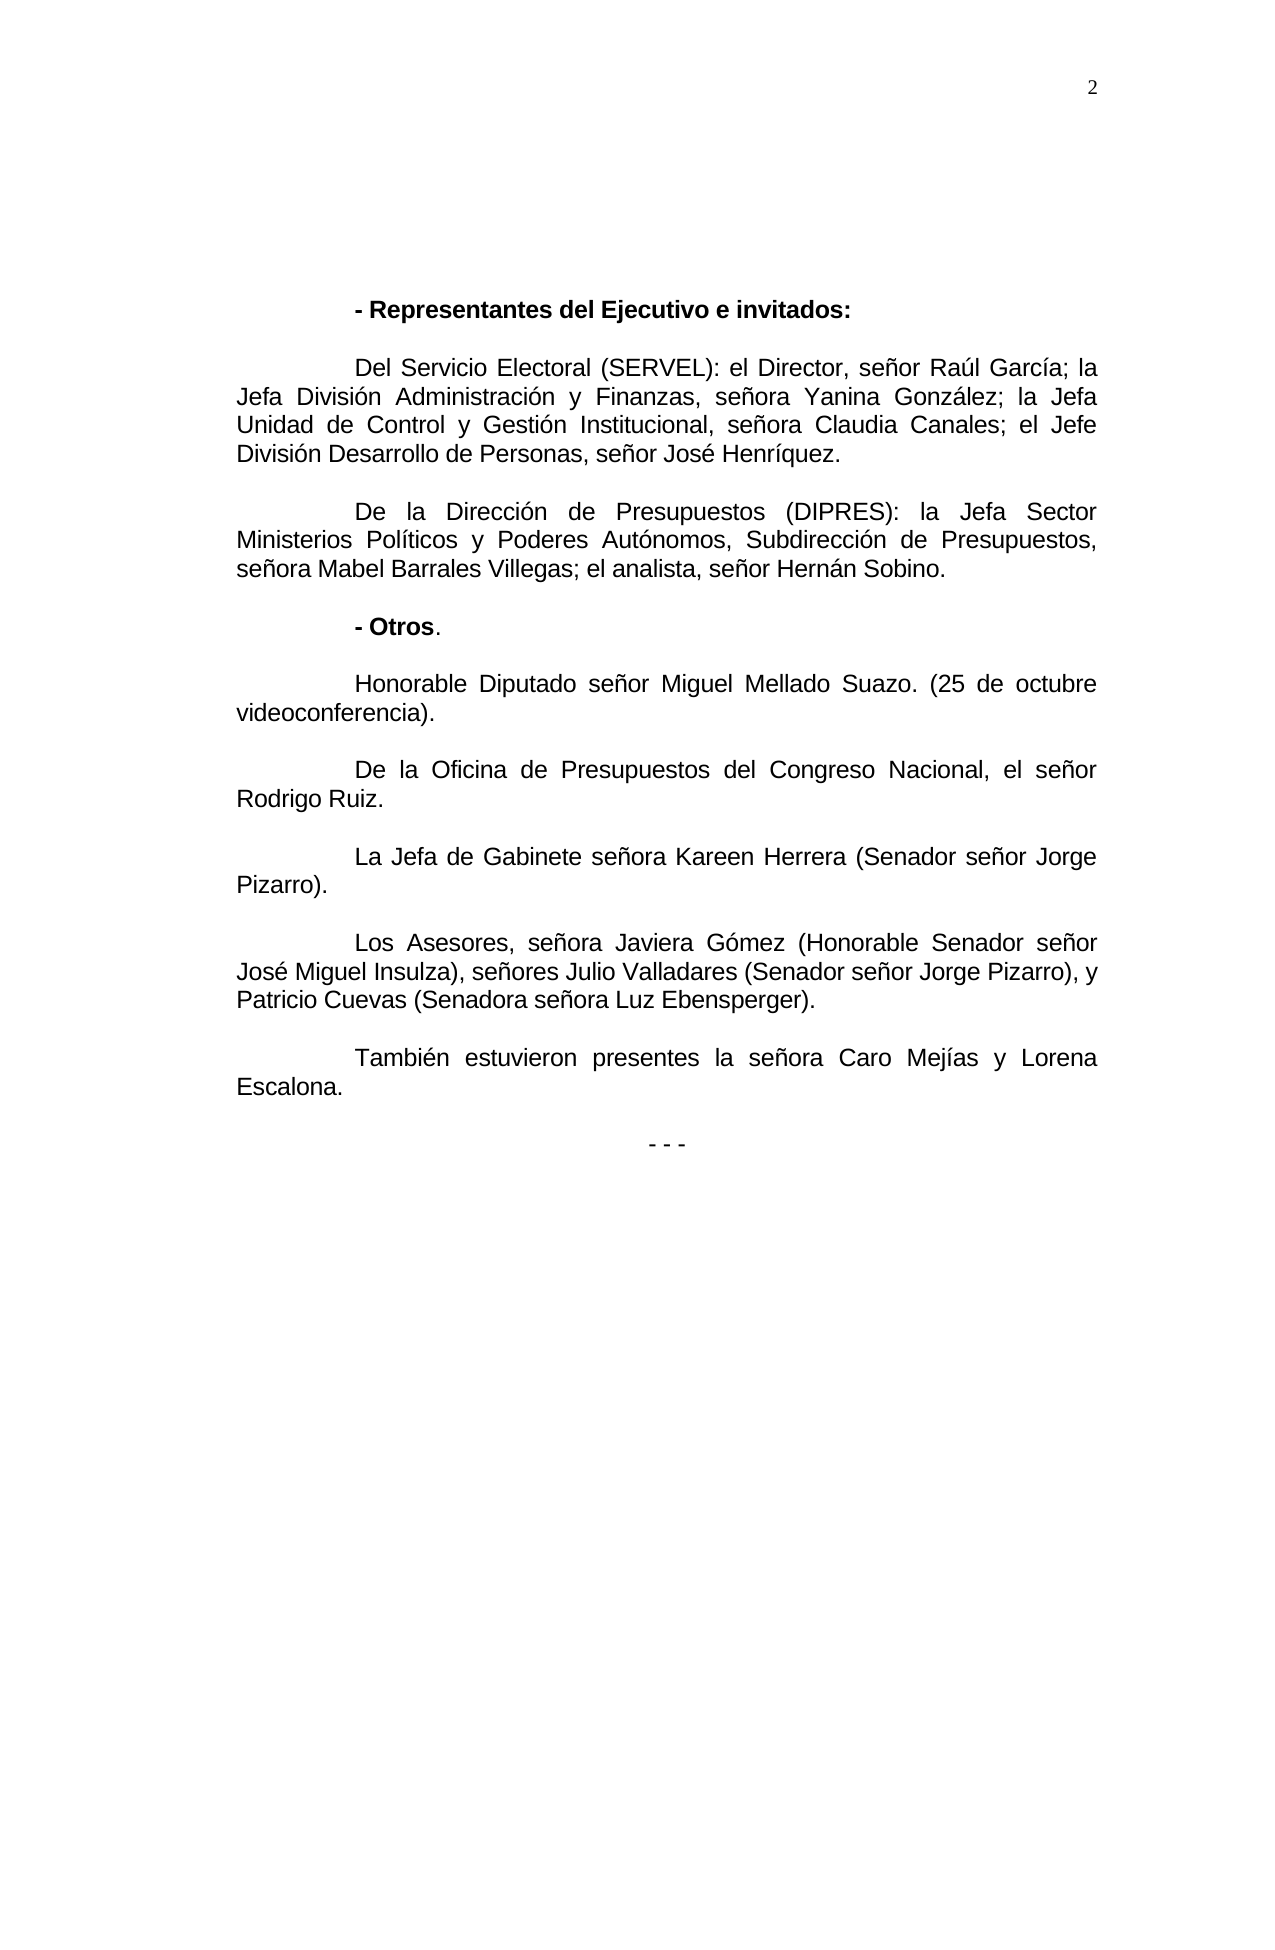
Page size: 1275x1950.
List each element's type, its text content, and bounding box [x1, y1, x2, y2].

text Honorable Diputado señor Miguel Mellado Suazo. (25 de octubre videoconferencia). [236, 669, 1098, 727]
text Del Servicio Electoral (SERVEL): el Director, señor Raúl García; la Jefa División Administración y Finanzas, señora Yanina González; la Jefa Unidad de Control y Gestión Institucional, señora Claudia Canales; el Jefe División Desarrollo de Personas, señor José Henríquez. [236, 353, 1098, 468]
text También estuvieron presentes la señora Caro Mejías y Lorena Escalona. [236, 1043, 1098, 1100]
text - Representantes del Ejecutivo e invitados: [236, 295, 1098, 324]
text Los Asesores, señora Javiera Gómez (Honorable Senador señor José Miguel Insulza), señores Julio Valladares (Senador señor Jorge Pizarro), y Patricio Cuevas (Senadora señora Luz Ebensperger). [236, 928, 1098, 1014]
text La Jefa de Gabinete señora Kareen Herrera (Senador señor Jorge Pizarro). [236, 842, 1098, 899]
text De la Dirección de Presupuestos (DIPRES): la Jefa Sector Ministerios Políticos y Poderes Autónomos, Subdirección de Presupuestos, señora Mabel Barrales Villegas; el analista, señor Hernán Sobino. [236, 497, 1098, 583]
text De la Oficina de Presupuestos del Congreso Nacional, el señor Rodrigo Ruiz. [236, 755, 1098, 813]
text - - - [236, 1129, 1098, 1158]
text - Otros. [236, 612, 1098, 640]
